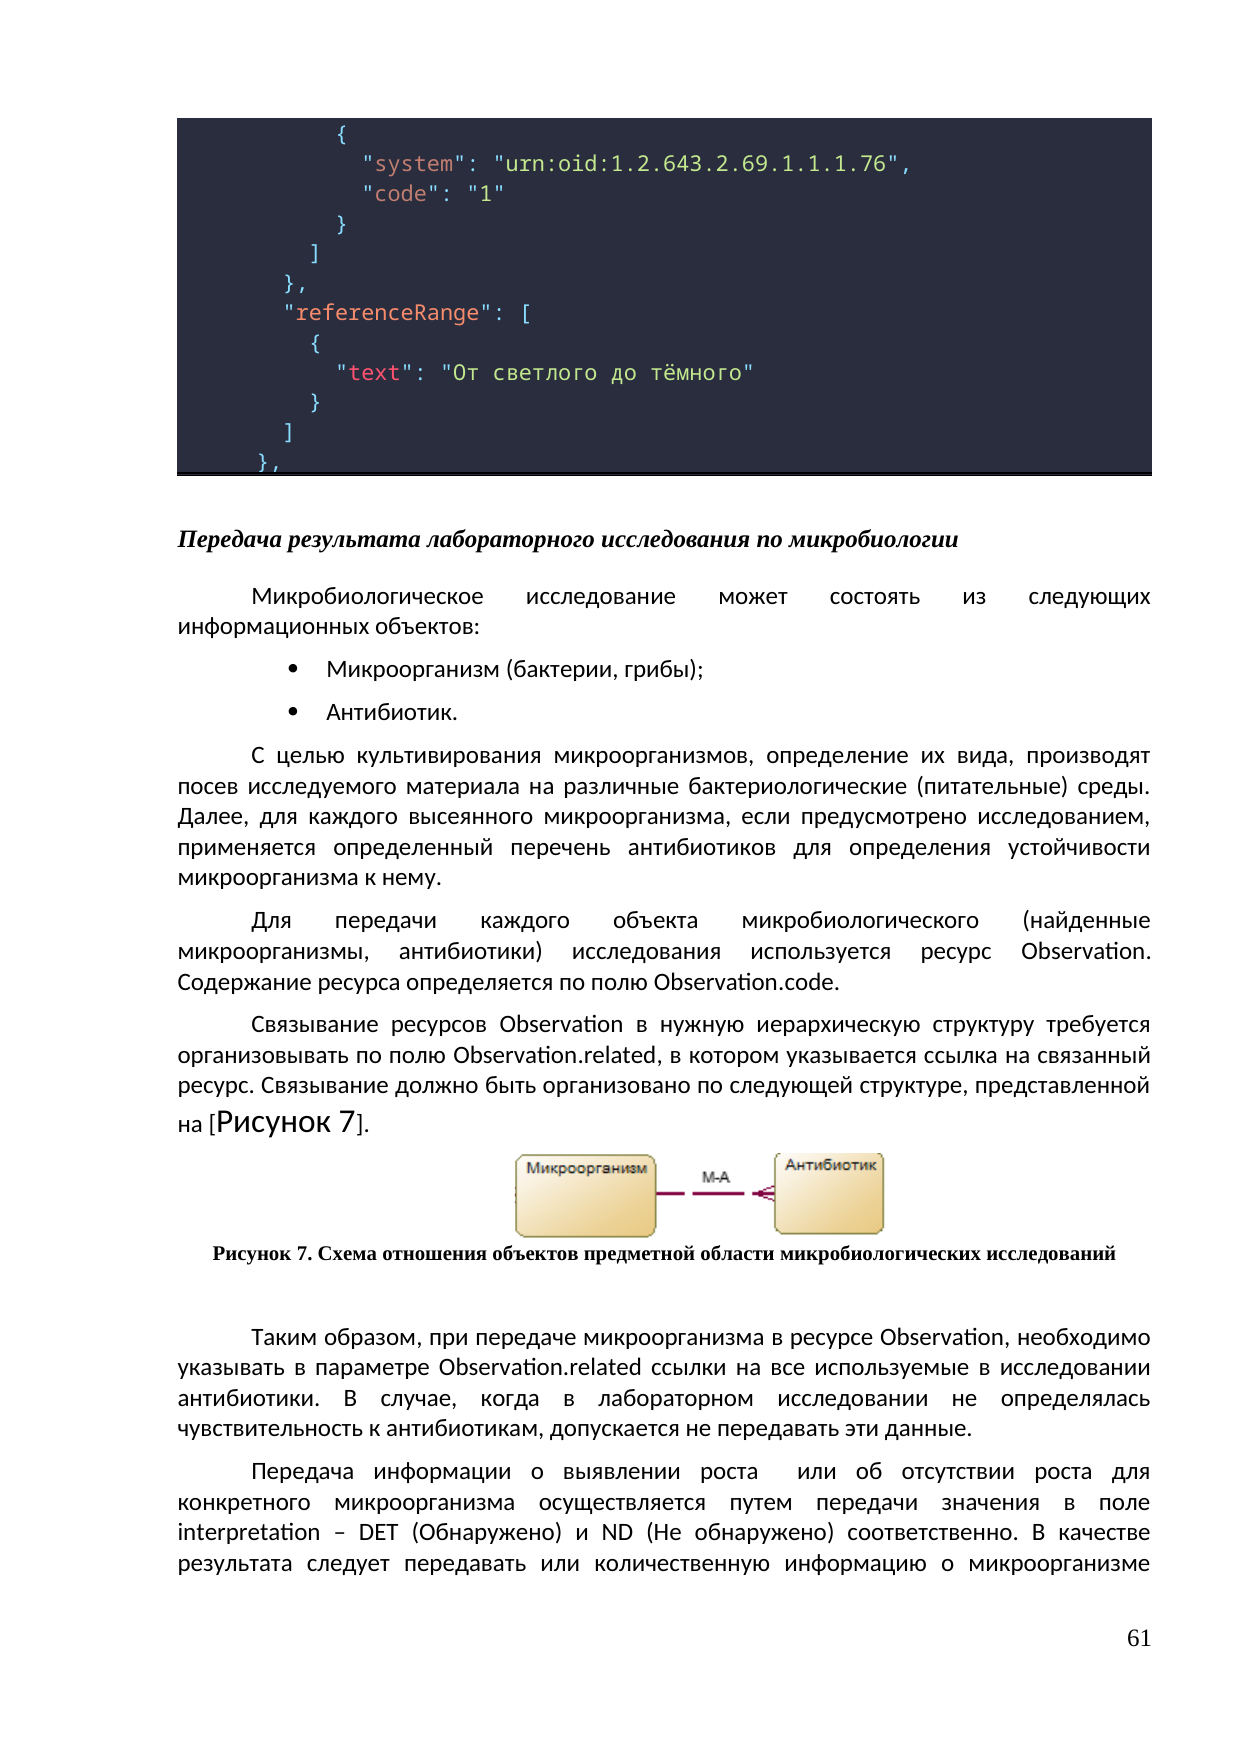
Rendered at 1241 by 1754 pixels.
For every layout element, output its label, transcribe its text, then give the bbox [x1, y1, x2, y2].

text Передача результата лабораторного исследования по микробиологии [177, 524, 1152, 553]
text Микробиологическое исследование может состоять из следующих информационных объектов: [177, 580, 1152, 641]
text ] [177, 237, 1152, 267]
text Для передачи каждого объекта микробиологического (найденные микроорганизмы, антибиотики) исследования используется ресурс Observation. Содержание ресурса определяется по полю Observation.code. [177, 904, 1152, 996]
text Связывание ресурсов Observation в нужную иерархическую структуру требуется организовывать по полю Observation.related, в котором указывается ссылка на связанный ресурс. Связывание должно быть организовано по следующей структуре, представленной на [Рисунок 7]. [177, 1009, 1152, 1141]
text "code": "1" [177, 178, 1152, 207]
text }, [177, 446, 1152, 472]
text "referenceRange": [ [177, 297, 1152, 327]
text Рисунок 7. Схема отношения объектов предметной области микробиологических исследований [177, 1241, 1152, 1265]
list Антибиотик. [288, 696, 1152, 727]
text }, [177, 267, 1152, 297]
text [177, 1455, 1152, 1577]
picture [514, 1153, 889, 1241]
text "text": "От светлого до тёмного" [177, 356, 1152, 386]
text { [177, 327, 1152, 356]
text } [177, 207, 1152, 237]
text "system": "urn:oid:1.2.643.2.69.1.1.1.76", [177, 148, 1152, 178]
text Таким образом, при передаче микроорганизма в ресурсе Observation, необходимо указывать в параметре Observation.related ссылки на все используемые в исследовании антибиотики. В случае, когда в лабораторном исследовании не определялась чувствительность к антибиотикам, допускается не передавать эти данные. [177, 1321, 1152, 1443]
text { [177, 118, 1152, 148]
text } [177, 386, 1152, 416]
text С целью культивирования микроорганизмов, определение их вида, производят посев исследуемого материала на различные бактериологические (питательные) среды. Далее, для каждого высеянного микроорганизма, если предусмотрено исследованием, применяется определенный перечень антибиотиков для определения устойчивости микроорганизма к нему. [177, 739, 1152, 892]
list Микроорганизм (бактерии, грибы); [288, 653, 1152, 684]
text ] [177, 416, 1152, 446]
